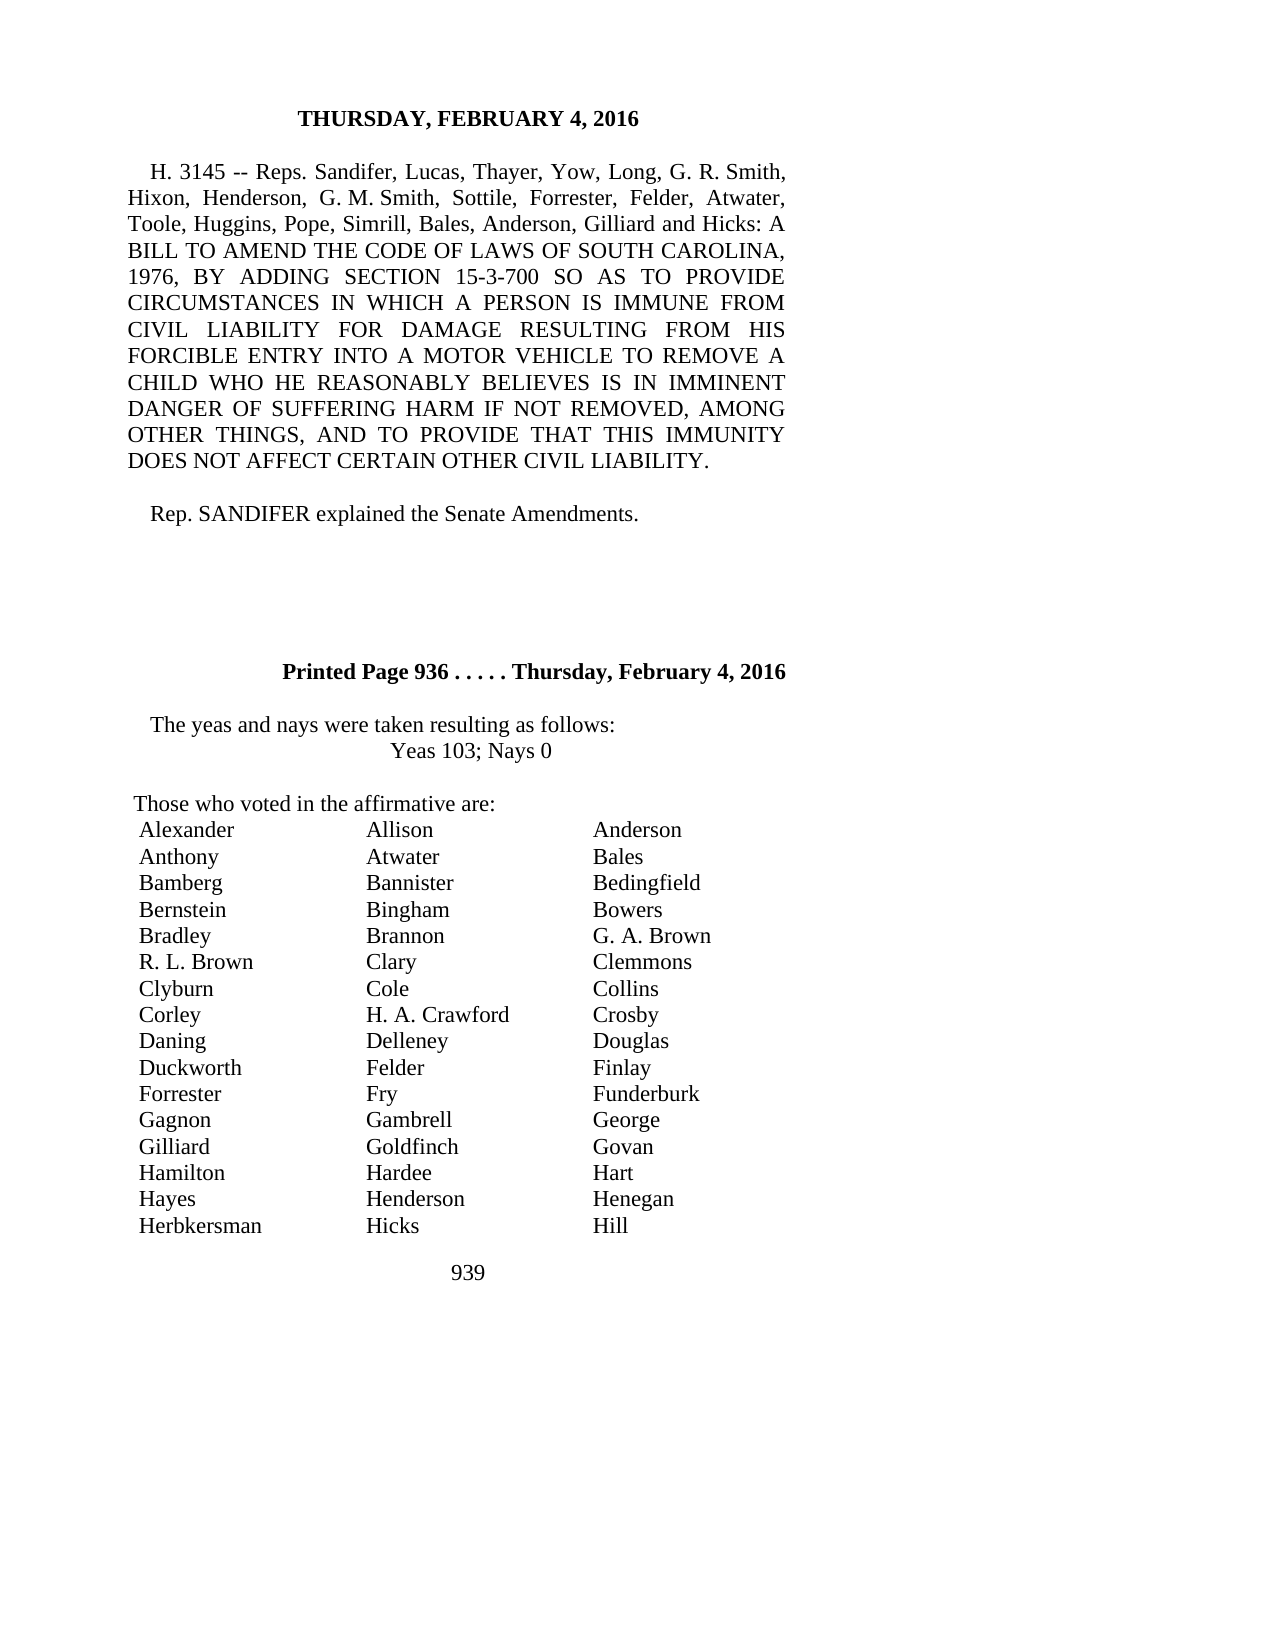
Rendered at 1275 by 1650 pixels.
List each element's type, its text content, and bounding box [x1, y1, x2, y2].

table_header Allison [355, 817, 581, 843]
table_cell Collins [581, 975, 808, 1001]
table_cell Fry [355, 1080, 581, 1106]
table_header Alexander [128, 817, 354, 843]
table_cell Hayes [128, 1186, 354, 1212]
table_cell R. L. Brown [128, 948, 354, 975]
table_cell Brannon [355, 922, 581, 948]
table_cell Clemmons [581, 948, 808, 975]
table_cell Delleney [355, 1028, 581, 1054]
table_cell Felder [355, 1054, 581, 1080]
text The yeas and nays were taken resulting as follows: [127, 711, 786, 737]
table_cell Douglas [581, 1028, 808, 1054]
table_cell Bamberg [128, 869, 354, 896]
table_cell Henderson [355, 1186, 581, 1212]
table_cell Hardee [355, 1159, 581, 1186]
table_cell Gambrell [355, 1106, 581, 1133]
table_cell Bannister [355, 869, 581, 896]
table_cell Herbkersman [128, 1212, 354, 1238]
table_cell Clary [355, 948, 581, 975]
table_cell Bowers [581, 896, 808, 922]
table_cell Hicks [355, 1212, 581, 1238]
table_cell H. A. Crawford [355, 1001, 581, 1027]
table_cell Cole [355, 975, 581, 1001]
table_cell Bales [581, 843, 808, 869]
table_cell Bernstein [128, 896, 354, 922]
text Rep. SANDIFER explained the Senate Amendments. [127, 500, 786, 527]
table_cell Duckworth [128, 1054, 354, 1080]
table_cell Hill [581, 1212, 808, 1238]
table_cell Corley [128, 1001, 354, 1027]
text Yeas 103; Nays 0 [127, 737, 786, 764]
table_cell Govan [581, 1133, 808, 1159]
table_cell Gagnon [128, 1106, 354, 1133]
table_cell Clyburn [128, 975, 354, 1001]
table_cell Forrester [128, 1080, 354, 1106]
table_cell Finlay [581, 1054, 808, 1080]
table_cell Henegan [581, 1186, 808, 1212]
table_cell Anthony [128, 843, 354, 869]
table_cell Crosby [581, 1001, 808, 1027]
table_cell Funderburk [581, 1080, 808, 1106]
table_cell George [581, 1106, 808, 1133]
table_cell Bedingfield [581, 869, 808, 896]
table_cell G. A. Brown [581, 922, 808, 948]
table_cell Goldfinch [355, 1133, 581, 1159]
table_cell Bingham [355, 896, 581, 922]
table_cell Daning [128, 1028, 354, 1054]
table_cell Hamilton [128, 1159, 354, 1186]
text Those who voted in the affirmative are: [127, 790, 786, 817]
table_cell Gilliard [128, 1133, 354, 1159]
table_cell Hart [581, 1159, 808, 1186]
text H. 3145 -- Reps. Sandifer, Lucas, Thayer, Yow, Long, G. R. Smith, Hixon, Henderson, G. M. Smith, Sottile, Forrester, Felder, Atwater, Toole, Huggins, Pope, Simrill, Bales, Anderson, Gilliard and Hicks: A BILL TO AMEND THE CODE OF LAWS OF SOUTH CAROLINA, 1976, BY ADDING SECTION 15-3-700 SO AS TO PROVIDE CIRCUMSTANCES IN WHICH A PERSON IS IMMUNE FROM CIVIL LIABILITY FOR DAMAGE RESULTING FROM HIS FORCIBLE ENTRY INTO A MOTOR VEHICLE TO REMOVE A CHILD WHO HE REASONABLY BELIEVES IS IN IMMINENT DANGER OF SUFFERING HARM IF NOT REMOVED, AMONG OTHER THINGS, AND TO PROVIDE THAT THIS IMMUNITY DOES NOT AFFECT CERTAIN OTHER CIVIL LIABILITY. [127, 158, 786, 474]
text Printed Page 936 . . . . . Thursday, February 4, 2016 [127, 658, 786, 685]
table_cell Bradley [128, 922, 354, 948]
table_cell Atwater [355, 843, 581, 869]
table_header Anderson [581, 817, 808, 843]
